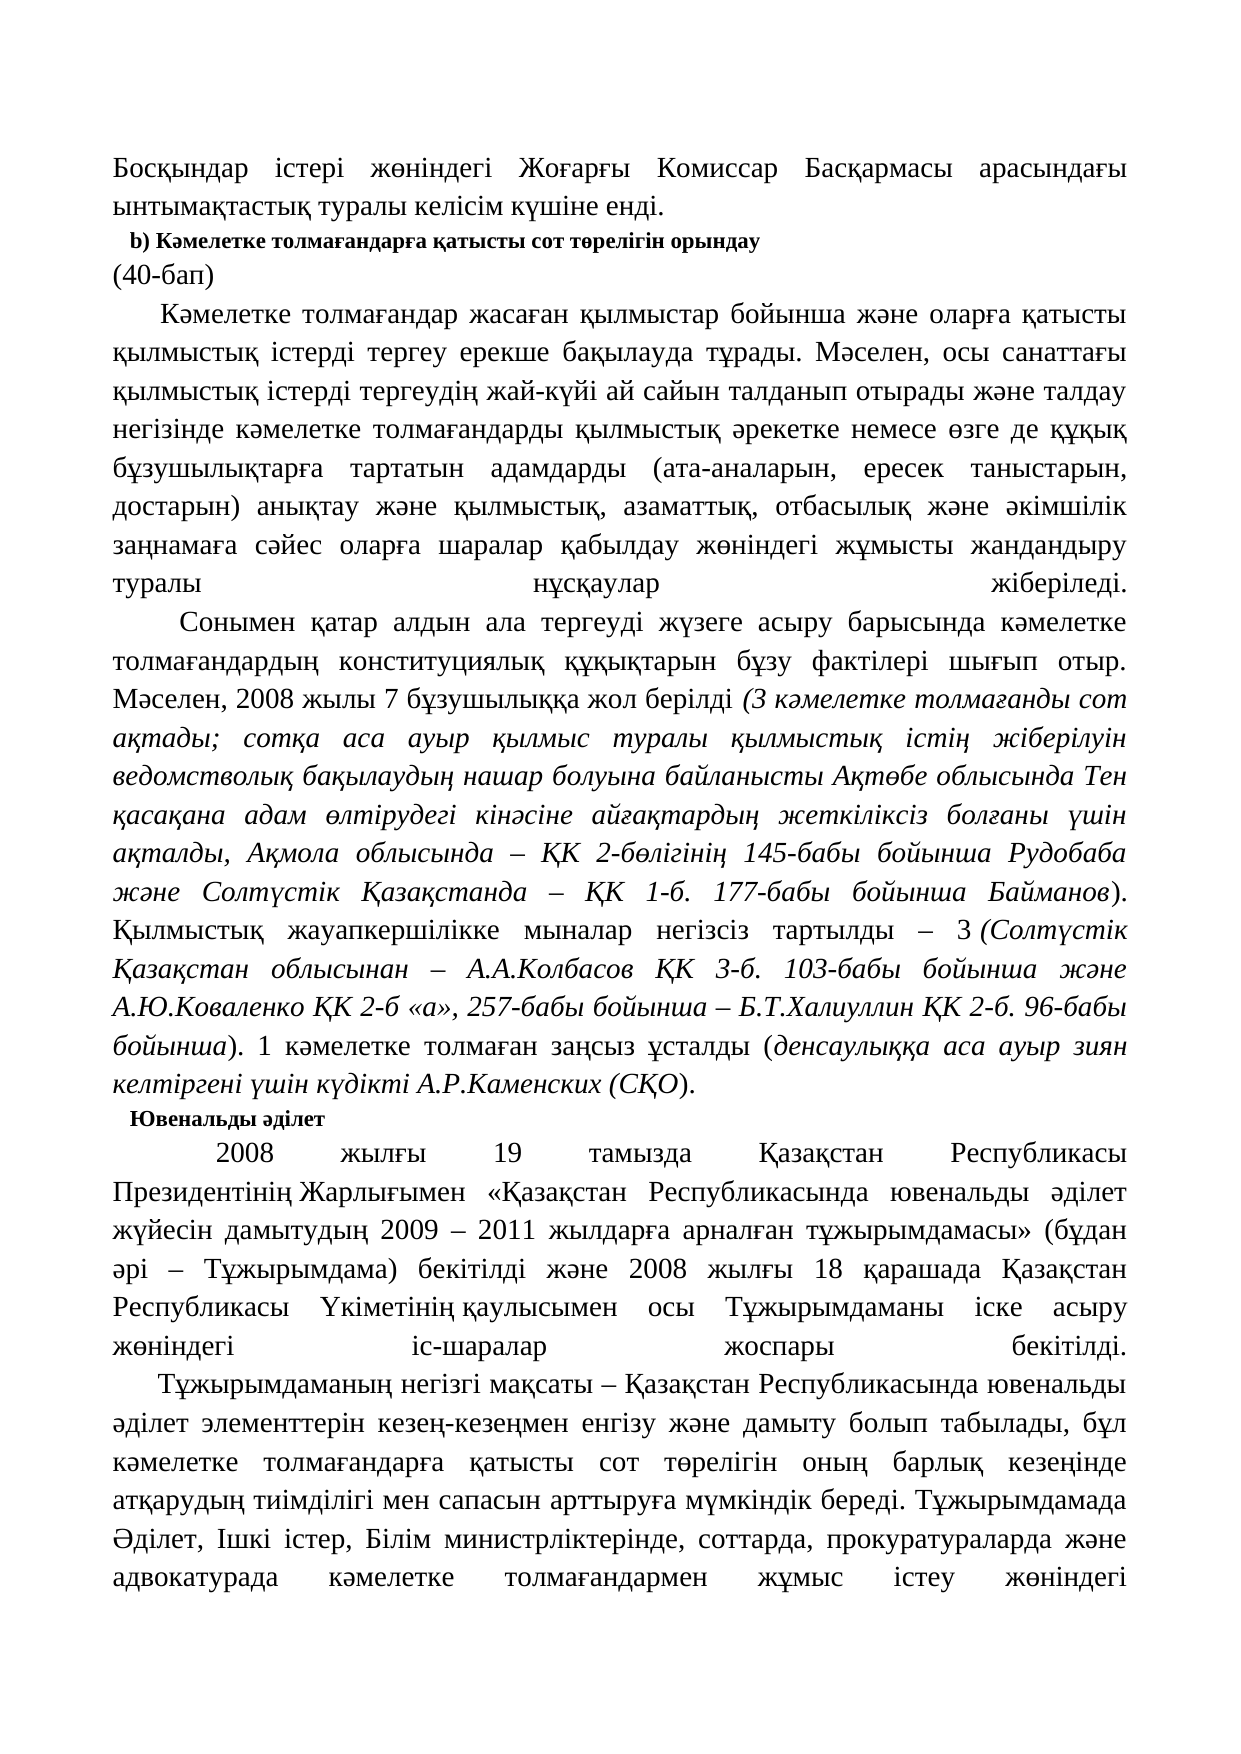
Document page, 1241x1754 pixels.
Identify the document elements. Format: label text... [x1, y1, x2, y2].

text Кәмелетке толмағандар жасаған қылмыстар бойынша және оларға қатысты қылмыстық істерді тергеу ерекше бақылауда тұрады. Мәселен, осы санаттағы қылмыстық істерді тергеудің жай-күйі ай сайын талданып отырады және талдау негізінде кәмелетке толмағандарды қылмыстық әрекетке немесе өзге де құқық бұзушылықтарға тартатын адамдарды (ата-аналарын, ересек таныстарын, достарын) анықтау және қылмыстық, азаматтық, отбасылық және әкімшілік заңнамаға сәйес оларға шаралар қабылдау жөніндегі жұмысты жандандыру туралы нұсқаулар жіберіледі. Сонымен қатар алдын ала тергеуді жүзеге асыру барысында кәмелетке толмағандардың конституциялық құқықтарын бұзу фактілері шығып отыр. Мәселен, 2008 жылы 7 бұзушылыққа жол берілді (3 кәмелетке толмағанды сот ақтады; сотқа аса ауыр қылмыс туралы қылмыстық істің жіберілуін ведомстволық бақылаудың нашар болуына байланысты Ақтөбе облысында Тен қасақана адам өлтірудегі кінәсіне айғақтардың жеткіліксіз болғаны үшін ақталды, Ақмола облысында – ҚК 2-бөлігінің 145-бабы бойынша Рудобаба және Солтүстік Қазақстанда – ҚК 1-б. 177-бабы бойынша Байманов). Қылмыстық жауапкершілікке мыналар негізсіз тартылды – 3 (Солтүстік Қазақстан облысынан – А.А.Колбасов ҚК 3-б. 103-бабы бойынша және А.Ю.Коваленко ҚК 2-б «а», 257-бабы бойынша – Б.Т.Халиуллин ҚК 2-б. 96-бабы бойынша). 1 кәмелетке толмаған заңсыз ұсталды (денсаулыққа аса ауыр зиян келтіргені үшін күдікті А.Р.Каменских (СҚО). [112, 296, 1128, 1100]
text Ювенальды әділет [112, 1105, 1128, 1132]
text (40-бап) [112, 257, 1128, 291]
text b) Кәмелетке толмағандарға қатысты сот төрелігін орындау [112, 227, 1128, 253]
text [112, 150, 1128, 222]
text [112, 1135, 1128, 1593]
